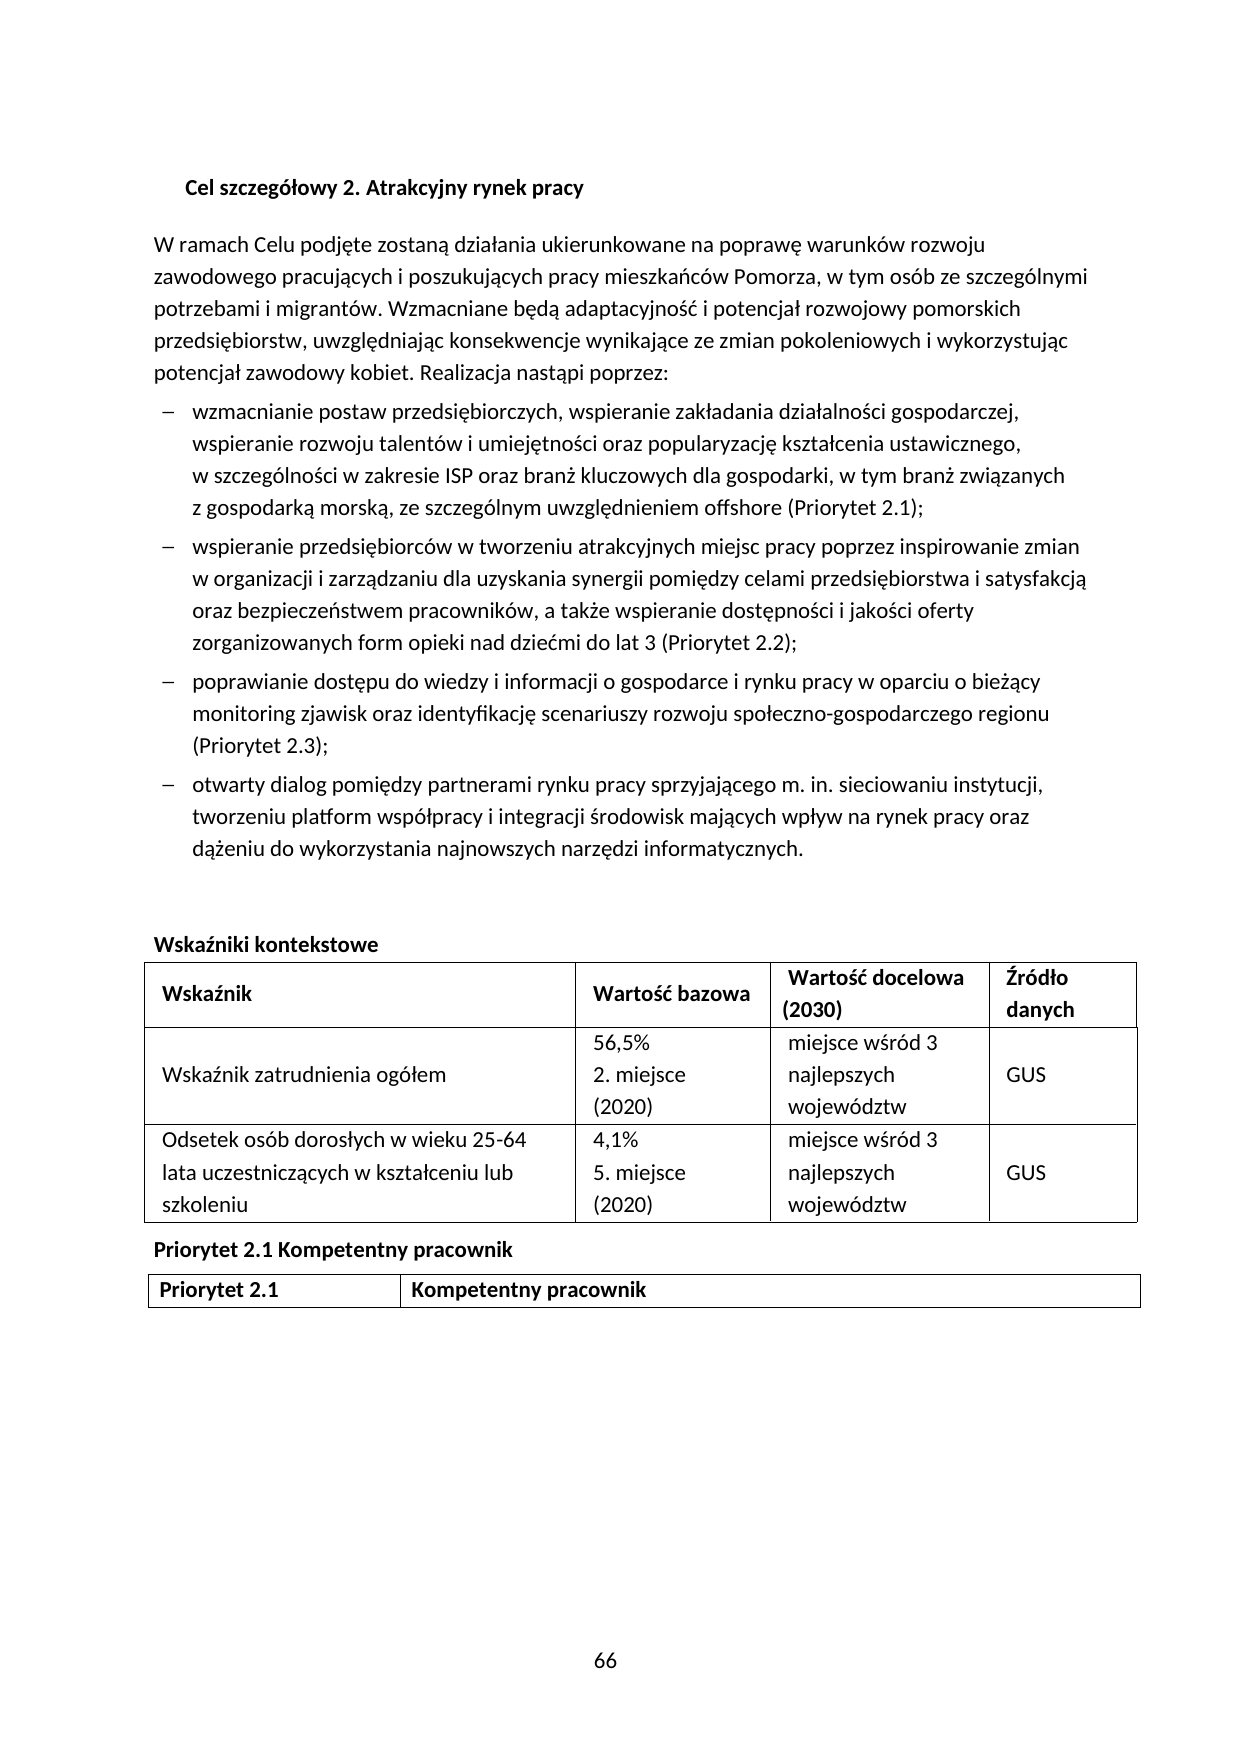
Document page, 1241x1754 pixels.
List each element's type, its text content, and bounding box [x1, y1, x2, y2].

table_cell GUS [989, 1124, 1137, 1222]
table_cell GUS [990, 1028, 1137, 1124]
list wspieranie przedsiębiorców w tworzeniu atrakcyjnych miejsc pracy poprzez inspirowanie zmian w organizacji i zarządzaniu dla uzyskania synergii pomiędzy celami przedsiębiorstwa i satysfakcją oraz bezpieczeństwem pracowników, a także wspieranie dostępności i jakości oferty zorganizowanych form opieki nad dziećmi do lat 3 (Priorytet 2.2); [162, 532, 1093, 657]
table_cell 56,5% 2. miejsce (2020) [576, 1028, 770, 1124]
list otwarty dialog pomiędzy partnerami rynku pracy sprzyjającego m. in. sieciowaniu instytucji, tworzeniu platform współpracy i integracji środowisk mających wpływ na rynek pracy oraz dążeniu do wykorzystania najnowszych narzędzi informatycznych. [162, 770, 1093, 862]
subtitle Cel szczegółowy 2. Atrakcyjny rynek pracy [185, 173, 1057, 201]
table_cell Wskaźnik zatrudnienia ogółem [145, 1028, 575, 1124]
table_header Źródło danych [990, 963, 1136, 1027]
list poprawianie dostępu do wiedzy i informacji o gospodarce i rynku pracy w oparciu o bieżący monitoring zjawisk oraz identyfikację scenariuszy rozwoju społeczno-gospodarczego regionu (Priorytet 2.3); [162, 667, 1093, 759]
table_header Priorytet 2.1 [149, 1275, 400, 1307]
text W ramach Celu podjęte zostaną działania ukierunkowane na poprawę warunków rozwoju zawodowego pracujących i poszukujących pracy mieszkańców Pomorza, w tym osób ze szczególnymi potrzebami i migrantów. Wzmacniane będą adaptacyjność i potencjał rozwojowy pomorskich przedsiębiorstw, uwzględniając konsekwencje wynikające ze zmian pokoleniowych i wykorzystując potencjał zawodowy kobiet. Realizacja nastąpi poprzez: [153, 230, 1093, 387]
table_cell Odsetek osób dorosłych w wieku 25-64 lata uczestniczących w kształceniu lub szkoleniu [145, 1125, 575, 1222]
text Wskaźniki kontekstowe [153, 930, 1057, 958]
table_header Wskaźnik [145, 963, 575, 1027]
table_cell miejsce wśród 3 najlepszych województw [771, 1028, 989, 1124]
list wzmacnianie postaw przedsiębiorczych, wspieranie zakładania działalności gospodarczej, wspieranie rozwoju talentów i umiejętności oraz popularyzację kształcenia ustawicznego, w szczególności w zakresie ISP oraz branż kluczowych dla gospodarki, w tym branż związanych z gospodarką morską, ze szczególnym uwzględnieniem offshore (Priorytet 2.1); [162, 397, 1093, 522]
table_header Wartość bazowa [576, 963, 770, 1027]
table_header Wartość docelowa (2030) [771, 963, 989, 1027]
subtitle Priorytet 2.1 Kompetentny pracownik [153, 1235, 1057, 1263]
table_cell 4,1% 5. miejsce (2020) [576, 1125, 771, 1222]
table_cell miejsce wśród 3 najlepszych województw [771, 1125, 989, 1222]
table_header Kompetentny pracownik [401, 1275, 1140, 1307]
